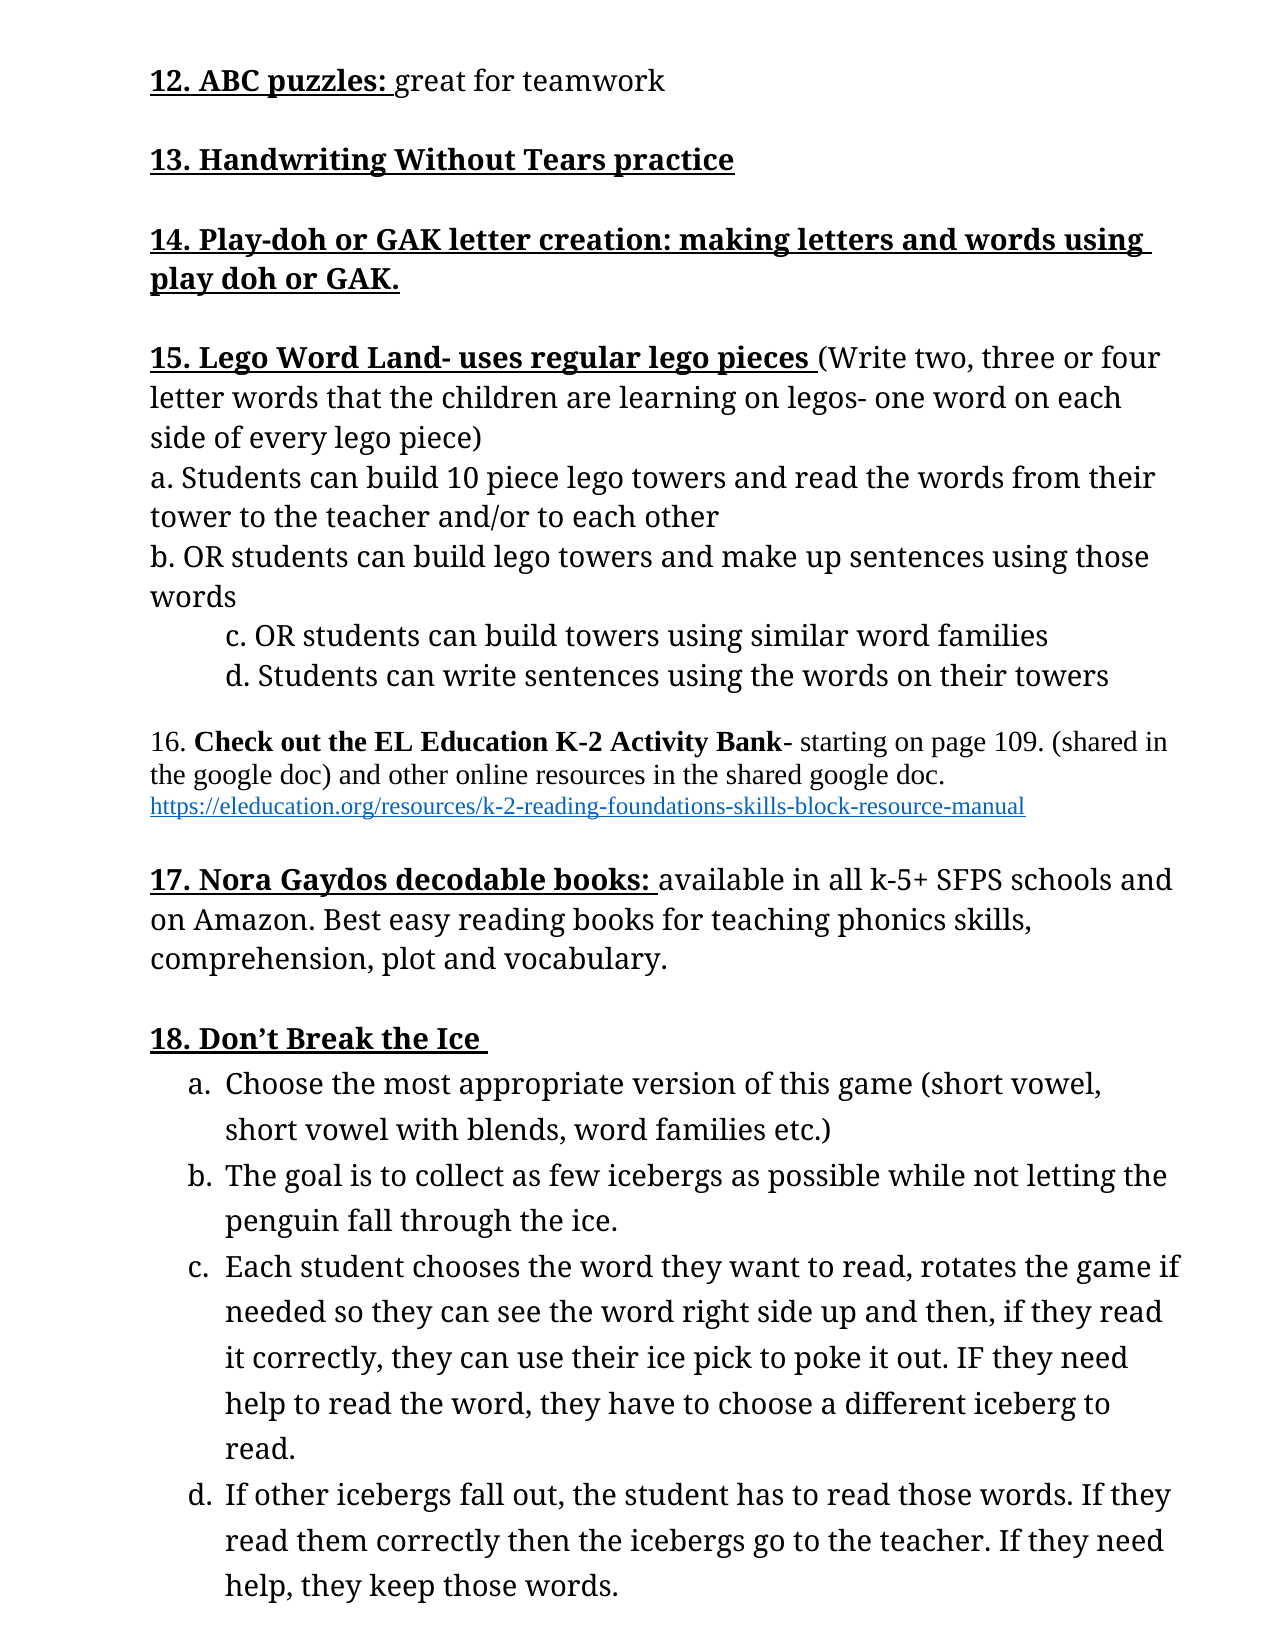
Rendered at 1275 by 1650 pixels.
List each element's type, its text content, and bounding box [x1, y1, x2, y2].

text d. Students can write sentences using the words on their towers [150, 655, 1181, 695]
list Each student chooses the word they want to read, rotates the game if needed so they can see the word right side up and then, if they read it correctly, they can use their ice pick to poke it out. IF they need help to read the word, they have to choose a different iceberg to read. [187, 1246, 1181, 1468]
text b. OR students can build lego towers and make up sentences using those words [150, 536, 1181, 616]
text 13. Handwriting Without Tears practice [150, 139, 1181, 179]
text 12. ABC puzzles: great for teamwork [150, 60, 1181, 100]
list If other icebergs fall out, the student has to read those words. If they read them correctly then the icebergs go to the teacher. If they need help, they keep those words. [187, 1474, 1181, 1605]
text 14. Play-doh or GAK letter creation: making letters and words using play doh or GAK. [150, 219, 1181, 298]
text 17. Nora Gaydos decodable books: available in all k-5+ SFPS schools and on Amazon. Best easy reading books for teaching phonics skills, comprehension, plot and vocabulary. [150, 859, 1181, 978]
list Choose the most appropriate version of this game (short vowel, short vowel with blends, word families etc.) [187, 1064, 1181, 1149]
list The goal is to collect as few icebergs as possible while not letting the penguin fall through the ice. [187, 1155, 1181, 1240]
text 18. Don’t Break the Ice [150, 1018, 1181, 1058]
text a. Students can build 10 piece lego towers and read the words from their tower to the teacher and/or to each other [150, 457, 1181, 536]
text 15. Lego Word Land- uses regular lego pieces (Write two, three or four letter words that the children are learning on legos- one word on each side of every lego piece) [150, 338, 1181, 457]
text c. OR students can build towers using similar word families [150, 616, 1181, 655]
text 16. Check out the EL Education K-2 Activity Bank- starting on page 109. (shared in the google doc) and other online resources in the shared google doc. https://eleducation.org/resources/k-2-reading-foundations-skills-block-resource-manual [150, 724, 1181, 819]
